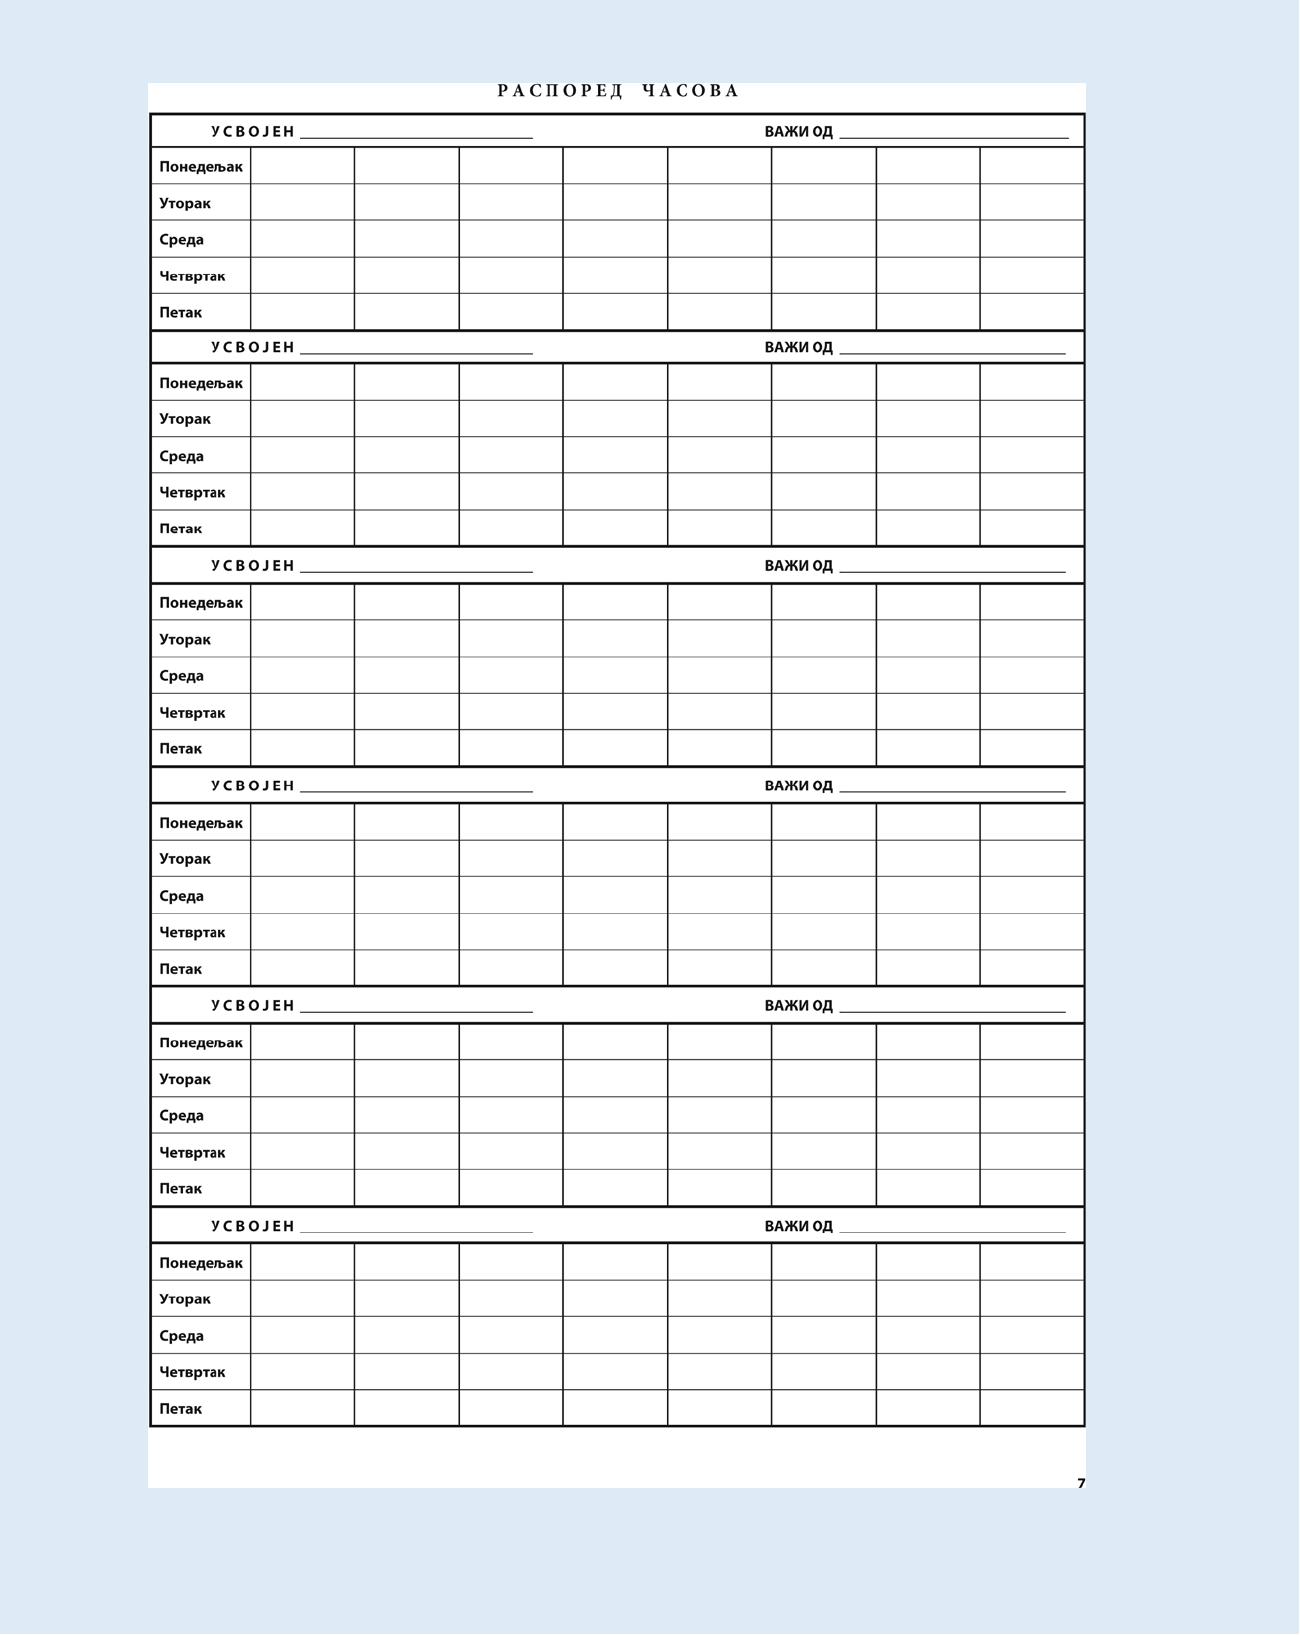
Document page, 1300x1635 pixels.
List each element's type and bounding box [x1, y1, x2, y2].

picture [148, 83, 1086, 1488]
